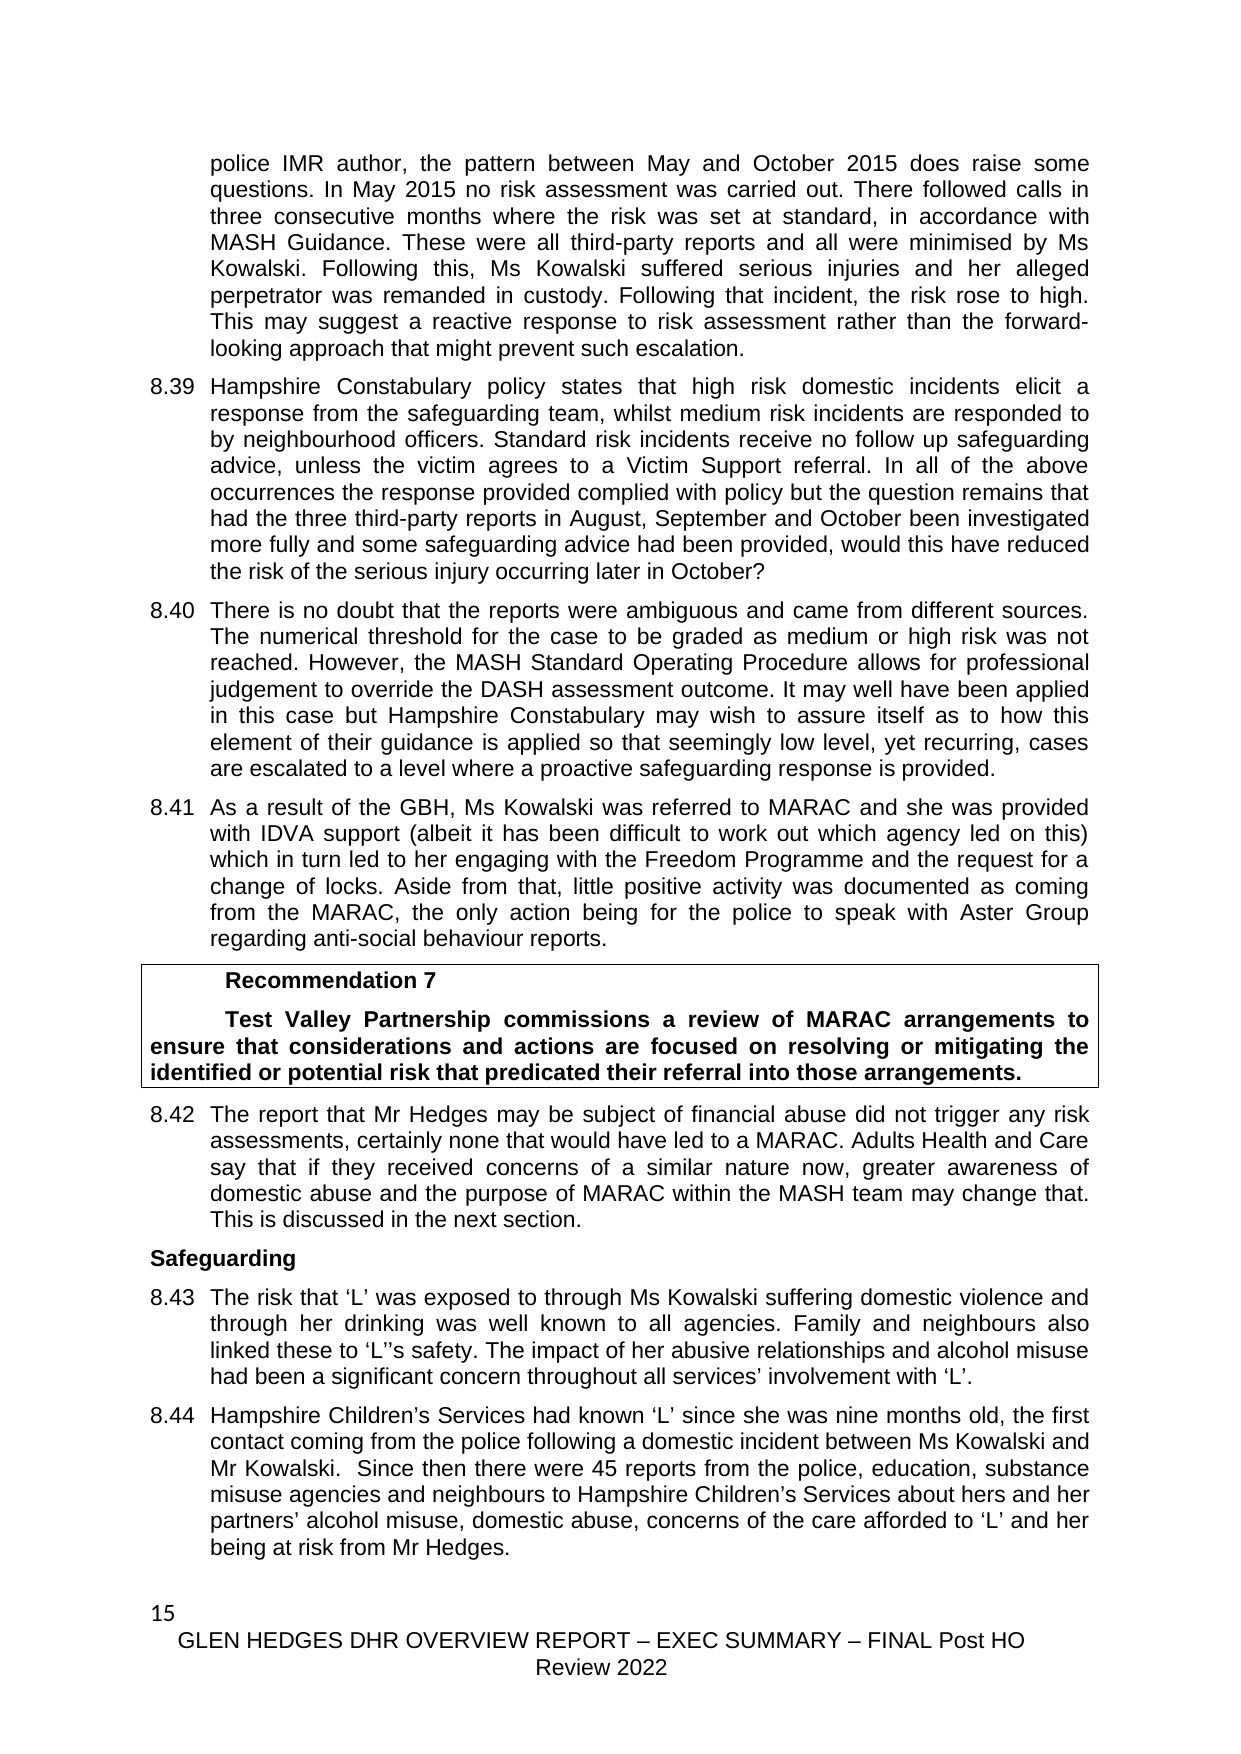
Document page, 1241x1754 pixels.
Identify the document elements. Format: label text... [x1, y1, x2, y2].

subtitle Hampshire Children’s Services had known ‘L’ since she was nine months old, the first contact coming from the police following a domestic incident between Ms Kowalski and Mr Kowalski. Since then there were 45 reports from the police, education, substance misuse agencies and neighbours to Hampshire Children’s Services about hers and her partners’ alcohol misuse, domestic abuse, concerns of the care afforded to ‘L’ and her being at risk from Mr Hedges. [150, 1402, 1090, 1560]
subtitle The report that Mr Hedges may be subject of financial abuse did not trigger any risk assessments, certainly none that would have led to a MARAC. Adults Health and Care say that if they received concerns of a similar nature now, greater awareness of domestic abuse and the purpose of MARAC within the MASH team may change that. This is discussed in the next section. [150, 1101, 1090, 1233]
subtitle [150, 150, 1090, 361]
subtitle The risk that ‘L’ was exposed to through Ms Kowalski suffering domestic violence and through her drinking was well known to all agencies. Family and neighbours also linked these to ‘L’’s safety. The impact of her abusive relationships and alcohol misuse had been a significant concern throughout all services’ involvement with ‘L’. [150, 1284, 1090, 1389]
text Test Valley Partnership commissions a review of MARAC arrangements to ensure that considerations and actions are focused on resolving or mitigating the identified or potential risk that predicated their referral into those arrangements. [142, 1003, 1098, 1087]
subtitle Safeguarding [150, 1245, 1090, 1272]
subtitle There is no doubt that the reports were ambiguous and came from different sources. The numerical threshold for the case to be graded as medium or high risk was not reached. However, the MASH Standard Operating Procedure allows for professional judgement to override the DASH assessment outcome. It may well have been applied in this case but Hampshire Constabulary may wish to assure itself as to how this element of their guidance is applied so that seemingly low level, yet recurring, cases are escalated to a level where a proactive safeguarding response is provided. [150, 597, 1090, 781]
text Recommendation 7 [142, 965, 1098, 994]
subtitle As a result of the GBH, Ms Kowalski was referred to MARAC and she was provided with IDVA support (albeit it has been difficult to work out which agency led on this) which in turn led to her engaging with the Freedom Programme and the request for a change of locks. Aside from that, little positive activity was documented as coming from the MARAC, the only action being for the police to speak with Aster Group regarding anti-social behaviour reports. [150, 794, 1090, 952]
subtitle Hampshire Constabulary policy states that high risk domestic incidents elicit a response from the safeguarding team, whilst medium risk incidents are responded to by neighbourhood officers. Standard risk incidents receive no follow up safeguarding advice, unless the victim agrees to a Victim Support referral. In all of the above occurrences the response provided complied with policy but the question remains that had the three third-party reports in August, September and October been investigated more fully and some safeguarding advice had been provided, would this have reduced the risk of the serious injury occurring later in October? [150, 373, 1090, 584]
